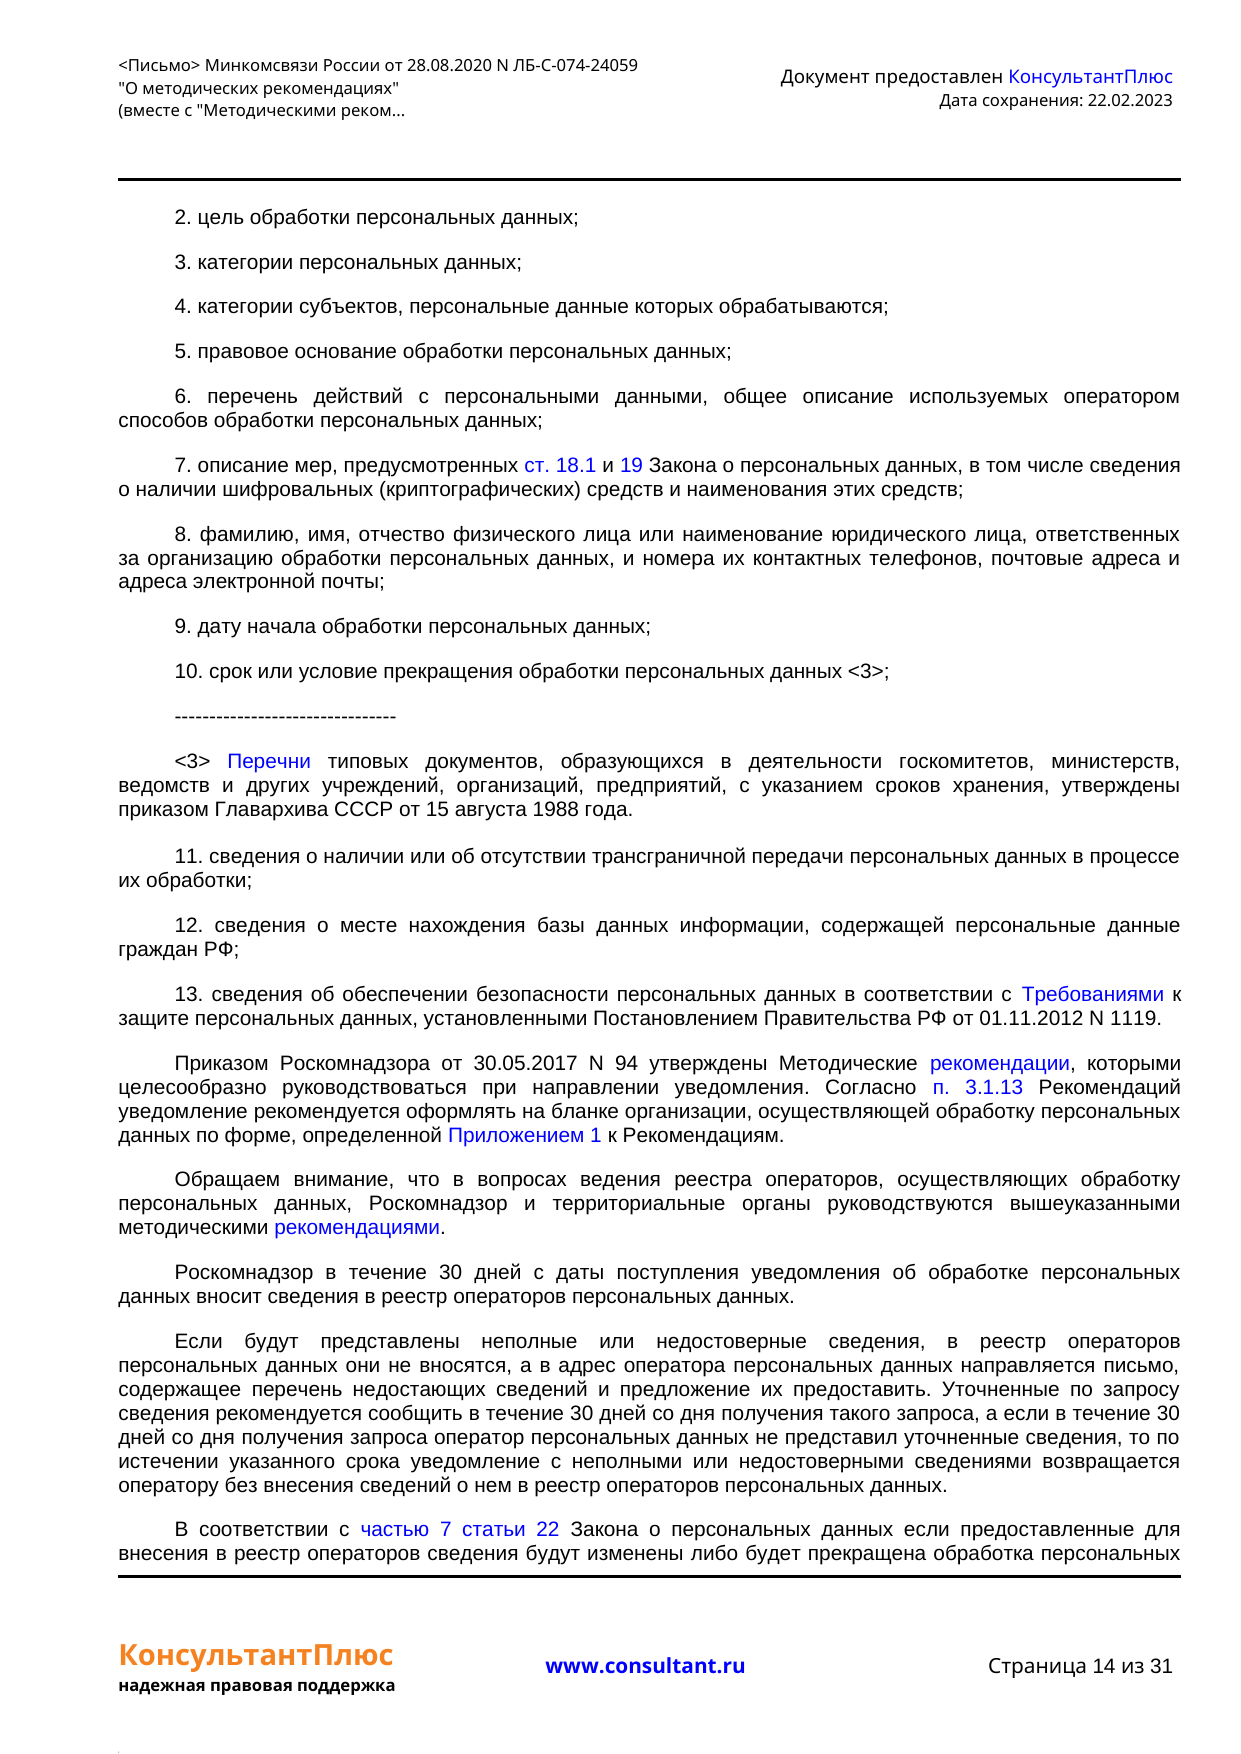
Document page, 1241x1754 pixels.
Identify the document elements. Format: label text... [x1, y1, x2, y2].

text 10. срок или условие прекращения обработки персональных данных <3>; [118, 659, 1181, 683]
text -------------------------------- [118, 704, 1181, 728]
text 9. дату начала обработки персональных данных; [118, 614, 1181, 638]
text Роскомнадзор в течение 30 дней с даты поступления уведомления об обработке персональных данных вносит сведения в реестр операторов персональных данных. [118, 1260, 1181, 1308]
text <3> Перечни типовых документов, образующихся в деятельности госкомитетов, министерств, ведомств и других учреждений, организаций, предприятий, с указанием сроков хранения, утверждены приказом Главархива СССР от 15 августа 1988 года. [118, 748, 1181, 820]
text Приказом Роскомнадзора от 30.05.2017 N 94 утверждены Методические рекомендации, которыми целесообразно руководствоваться при направлении уведомления. Согласно п. 3.1.13 Рекомендаций уведомление рекомендуется оформлять на бланке организации, осуществляющей обработку персональных данных по форме, определенной Приложением 1 к Рекомендациям. [118, 1051, 1181, 1146]
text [118, 1517, 1181, 1565]
text 8. фамилию, имя, отчество физического лица или наименование юридического лица, ответственных за организацию обработки персональных данных, и номера их контактных телефонов, почтовые адреса и адреса электронной почты; [118, 521, 1181, 593]
text 2. цель обработки персональных данных; [118, 205, 1181, 229]
text 4. категории субъектов, персональные данные которых обрабатываются; [118, 294, 1181, 318]
text 13. сведения об обеспечении безопасности персональных данных в соответствии с Требованиями к защите персональных данных, установленными Постановлением Правительства РФ от 01.11.2012 N 1119. [118, 982, 1181, 1030]
text 12. сведения о месте нахождения базы данных информации, содержащей персональные данные граждан РФ; [118, 913, 1181, 961]
text Если будут представлены неполные или недостоверные сведения, в реестр операторов персональных данных они не вносятся, а в адрес оператора персональных данных направляется письмо, содержащее перечень недостающих сведений и предложение их предоставить. Уточненные по запросу сведения рекомендуется сообщить в течение 30 дней со дня получения такого запроса, а если в течение 30 дней со дня получения запроса оператор персональных данных не представил уточненные сведения, то по истечении указанного срока уведомление с неполными или недостоверными сведениями возвращается оператору без внесения сведений о нем в реестр операторов персональных данных. [118, 1329, 1181, 1496]
text Обращаем внимание, что в вопросах ведения реестра операторов, осуществляющих обработку персональных данных, Роскомнадзор и территориальные органы руководствуются вышеуказанными методическими рекомендациями. [118, 1167, 1181, 1239]
text 5. правовое основание обработки персональных данных; [118, 339, 1181, 363]
text 7. описание мер, предусмотренных ст. 18.1 и 19 Закона о персональных данных, в том числе сведения о наличии шифровальных (криптографических) средств и наименования этих средств; [118, 453, 1181, 501]
text 6. перечень действий с персональными данными, общее описание используемых оператором способов обработки персональных данных; [118, 384, 1181, 432]
text 11. сведения о наличии или об отсутствии трансграничной передачи персональных данных в процессе их обработки; [118, 844, 1181, 892]
text 3. категории персональных данных; [118, 249, 1181, 273]
